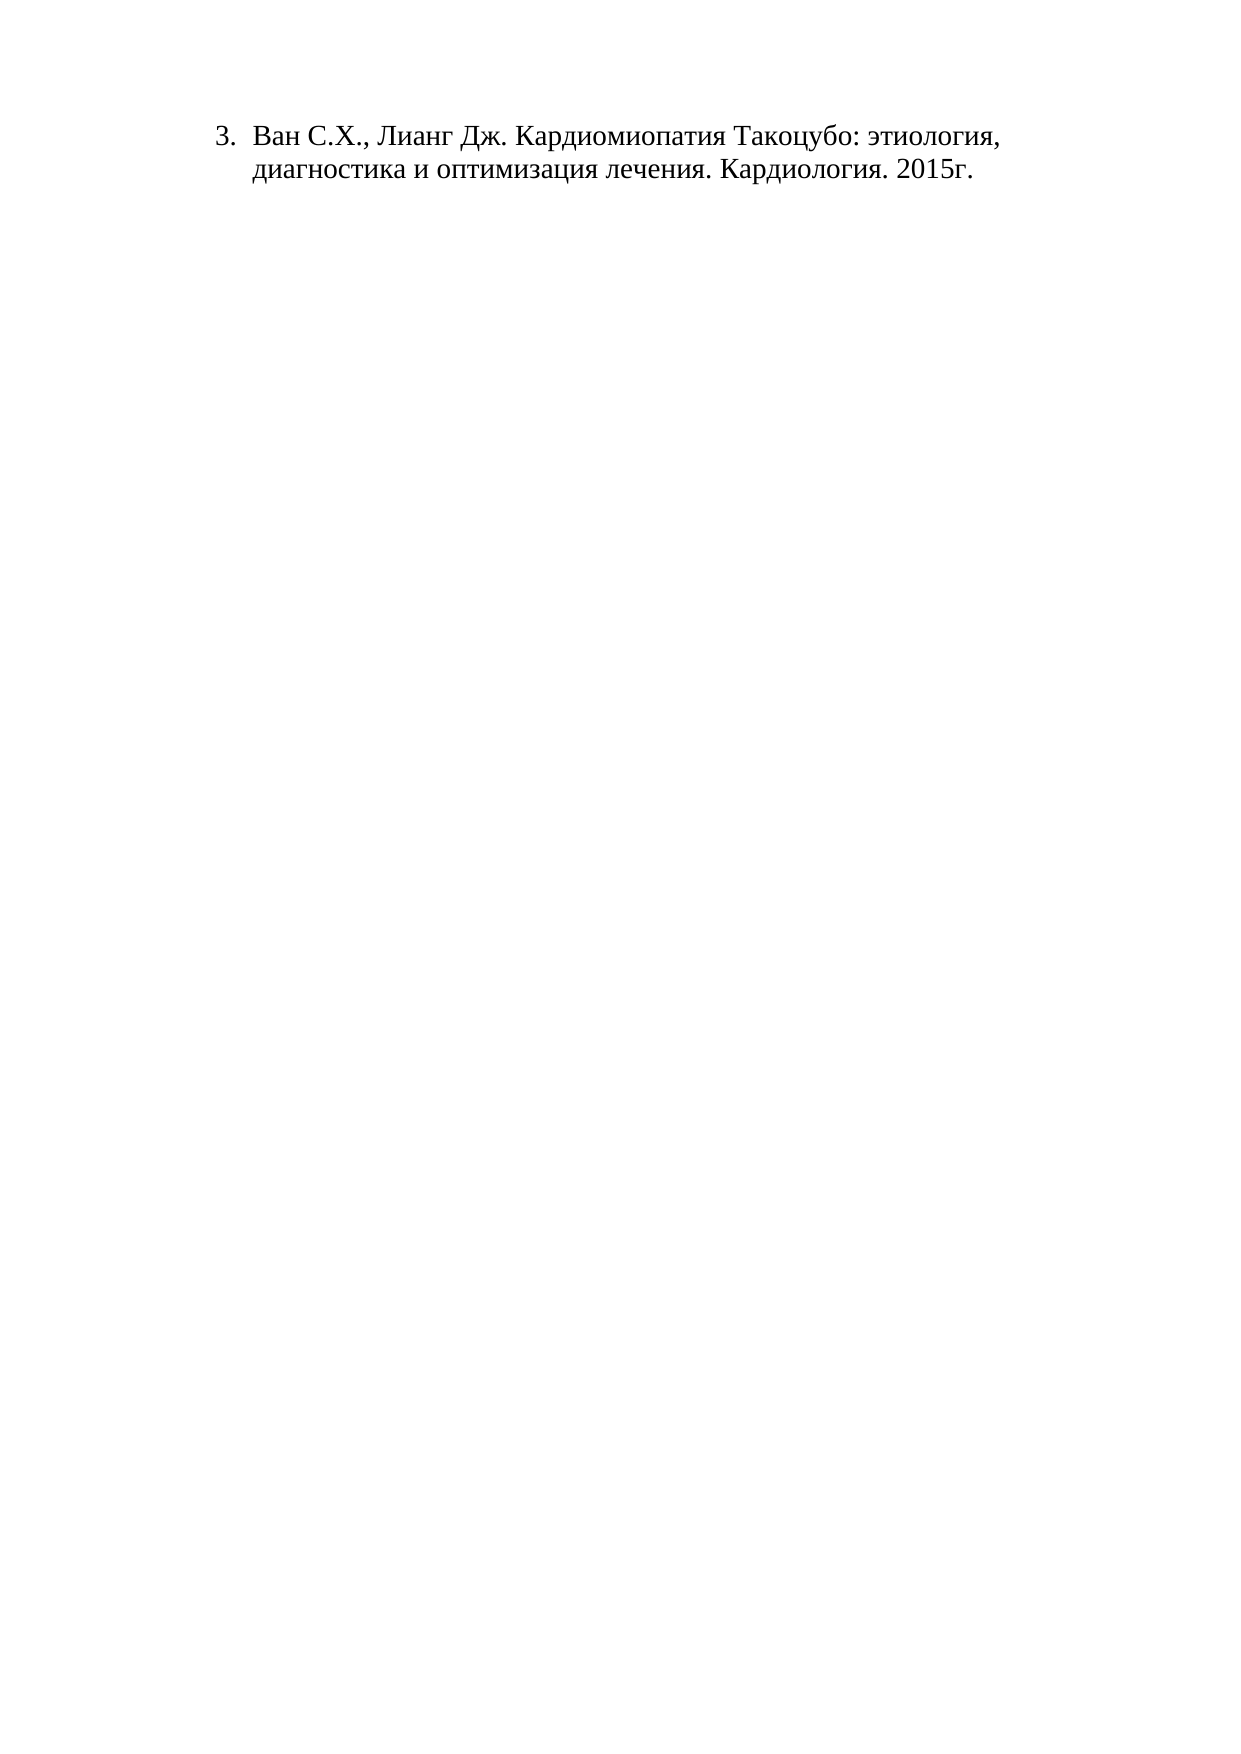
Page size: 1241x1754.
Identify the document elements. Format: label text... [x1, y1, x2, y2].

list Ван С.Х., Лианг Дж. Кардиомиопатия Такоцубо: этиология, диагностика и оптимизация лечения. Кардиология. 2015г. [974, 118, 1152, 185]
